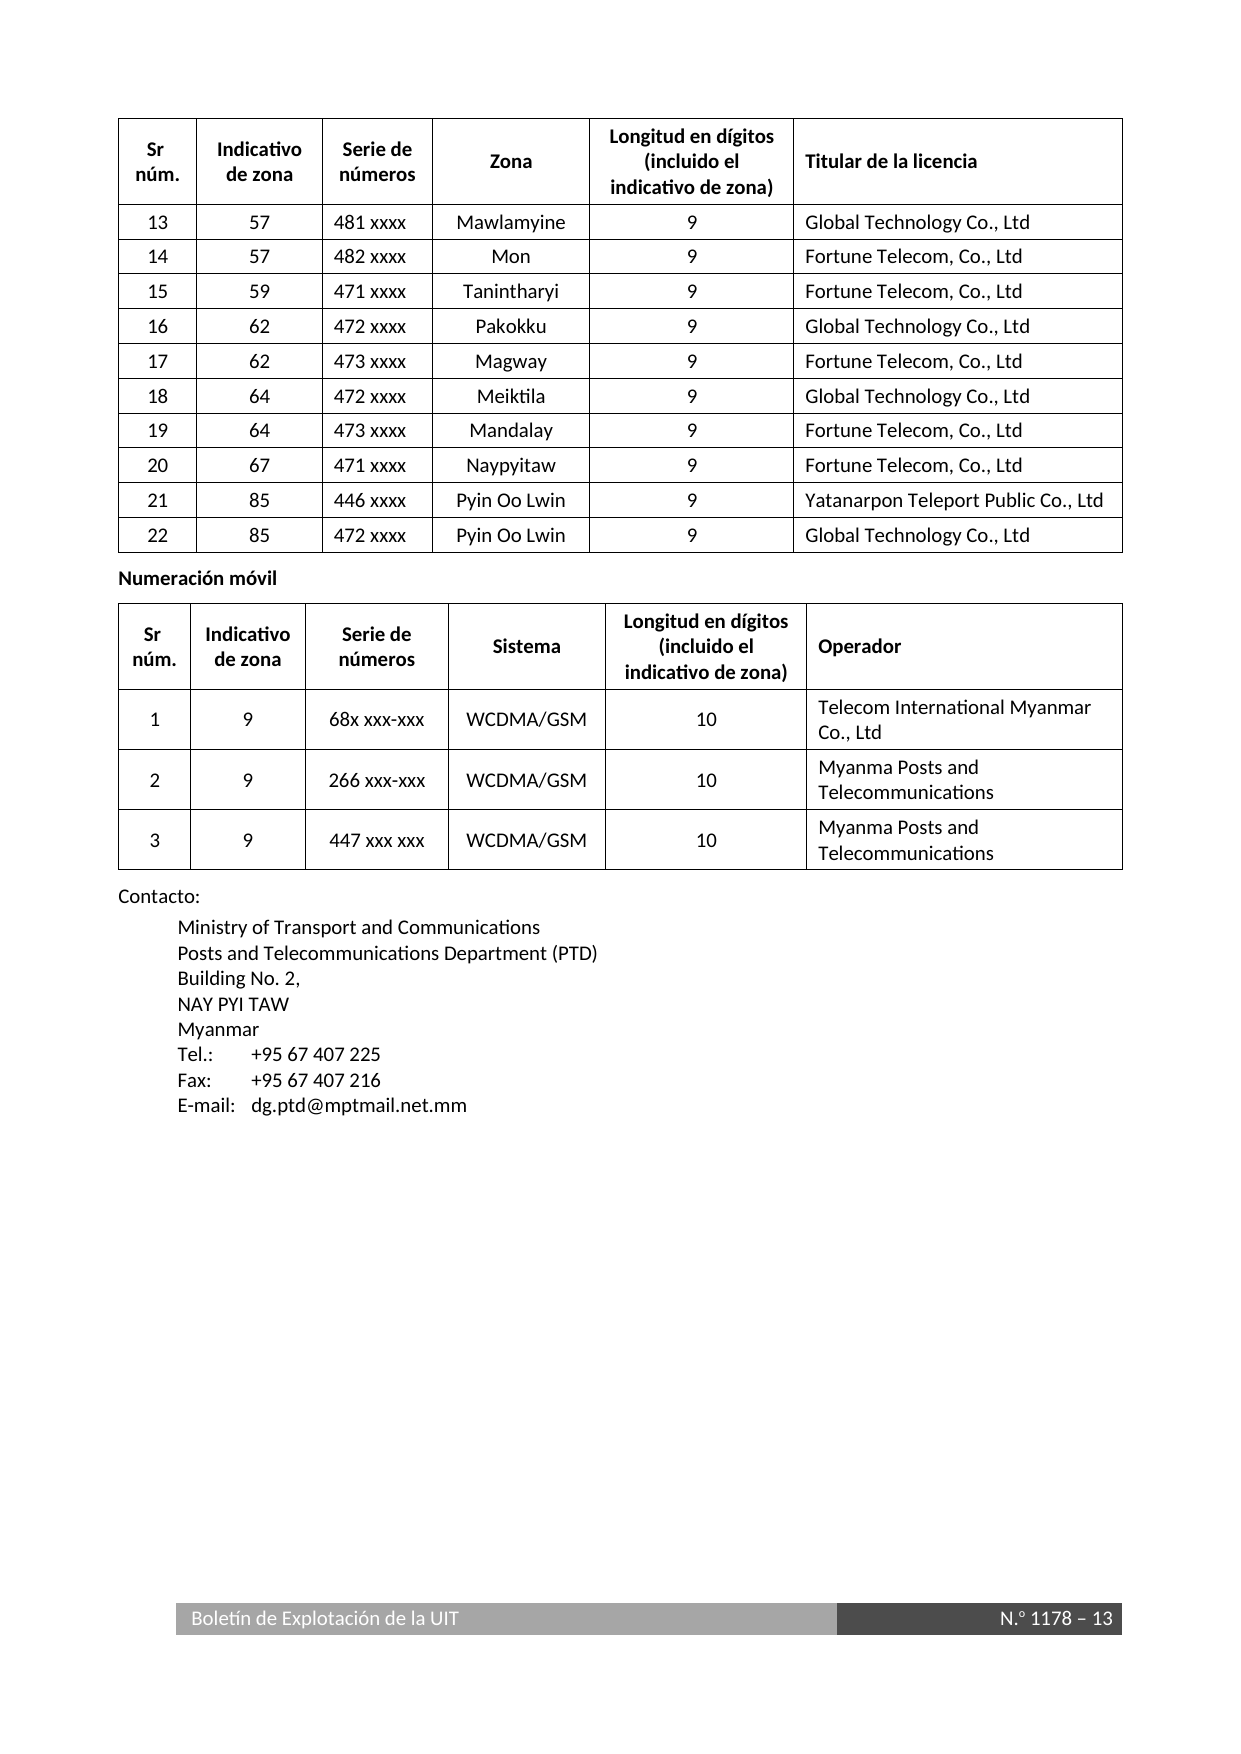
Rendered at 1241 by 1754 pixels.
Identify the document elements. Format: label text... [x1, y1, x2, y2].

table_cell Mawlamyine [433, 205, 589, 238]
table_header Serie de números [323, 119, 432, 204]
table_cell 64 [197, 379, 322, 412]
table_cell Telecom International Myanmar Co., Ltd [807, 690, 1122, 749]
table_header Longitud en dígitos (incluido el indicativo de zona) [590, 119, 793, 204]
table_cell 68x xxx-xxx [306, 690, 448, 749]
table_cell Tanintharyi [433, 274, 589, 308]
table_cell 13 [119, 205, 196, 238]
table_cell Myanma Posts and Telecommunications [807, 810, 1122, 869]
table_cell 9 [191, 810, 305, 869]
table_cell 472 xxxx [323, 518, 432, 552]
table_cell 9 [590, 205, 793, 238]
text Fax: +95 67 407 216 [118, 1067, 1122, 1092]
text Posts and Telecommunications Department (PTD) [118, 940, 1122, 965]
table_cell 9 [191, 750, 305, 809]
table_cell 9 [590, 240, 793, 273]
table_header Sr núm. [119, 604, 190, 689]
table_cell Meiktila [433, 379, 589, 412]
table_cell 9 [590, 448, 793, 482]
table_cell Mandalay [433, 414, 589, 447]
text Ministry of Transport and Communications [118, 914, 1122, 940]
table_cell 9 [590, 309, 793, 343]
table_cell Pakokku [433, 309, 589, 343]
table_cell Fortune Telecom, Co., Ltd [794, 344, 1122, 378]
table_cell 10 [606, 750, 806, 809]
table_cell 10 [606, 690, 806, 749]
table_cell WCDMA/GSM [449, 810, 605, 869]
table_cell Myanma Posts and Telecommunications [807, 750, 1122, 809]
table_cell 10 [606, 810, 806, 869]
table_cell Global Technology Co., Ltd [794, 379, 1122, 412]
table_cell 62 [197, 344, 322, 378]
table_cell 64 [197, 414, 322, 447]
text Building No. 2, [118, 965, 1122, 991]
table_cell Global Technology Co., Ltd [794, 309, 1122, 343]
table_cell 473 xxxx [323, 344, 432, 378]
table_header Longitud en dígitos (incluido el indicativo de zona) [606, 604, 806, 689]
table_cell 2 [119, 750, 190, 809]
text Contacto: [118, 883, 1122, 908]
table_cell 473 xxxx [323, 414, 432, 447]
table_cell Fortune Telecom, Co., Ltd [794, 414, 1122, 447]
table_cell 446 xxxx [323, 483, 432, 517]
table_cell 481 xxxx [323, 205, 432, 238]
table_cell 85 [197, 483, 322, 517]
table_cell 14 [119, 240, 196, 273]
table_cell 471 xxxx [323, 448, 432, 482]
table_header Serie de números [306, 604, 448, 689]
table_cell Naypyitaw [433, 448, 589, 482]
table_cell 9 [590, 344, 793, 378]
table_header Indicativo de zona [197, 119, 322, 204]
table_cell Pyin Oo Lwin [433, 483, 589, 517]
table_cell WCDMA/GSM [449, 690, 605, 749]
table_cell 9 [191, 690, 305, 749]
table_header Titular de la licencia [794, 119, 1122, 204]
table_cell 471 xxxx [323, 274, 432, 308]
table_cell 482 xxxx [323, 240, 432, 273]
table_cell 15 [119, 274, 196, 308]
table_cell Mon [433, 240, 589, 273]
table_cell 472 xxxx [323, 309, 432, 343]
table_cell Global Technology Co., Ltd [794, 205, 1122, 238]
table_cell 1 [119, 690, 190, 749]
table_cell 9 [590, 483, 793, 517]
text Tel.: +95 67 407 225 [118, 1042, 1122, 1067]
table_cell Global Technology Co., Ltd [794, 518, 1122, 552]
table_header Indicativo de zona [191, 604, 305, 689]
table_cell Pyin Oo Lwin [433, 518, 589, 552]
table_cell 62 [197, 309, 322, 343]
table_cell 57 [197, 240, 322, 273]
table_cell 472 xxxx [323, 379, 432, 412]
table_cell Fortune Telecom, Co., Ltd [794, 274, 1122, 308]
table_cell 9 [590, 379, 793, 412]
table_header Operador [807, 604, 1122, 689]
table_cell 3 [119, 810, 190, 869]
table_cell 18 [119, 379, 196, 412]
table_cell 21 [119, 483, 196, 517]
text Myanmar [118, 1016, 1122, 1042]
table_cell Fortune Telecom, Co., Ltd [794, 240, 1122, 273]
table_cell 57 [197, 205, 322, 238]
table_cell 67 [197, 448, 322, 482]
table_cell 9 [590, 518, 793, 552]
table_cell 22 [119, 518, 196, 552]
table_cell 17 [119, 344, 196, 378]
text Numeración móvil [118, 565, 1122, 591]
table_cell Yatanarpon Teleport Public Co., Ltd [794, 483, 1122, 517]
text E-mail: dg.ptd@mptmail.net.mm [118, 1092, 1122, 1118]
table_cell 19 [119, 414, 196, 447]
table_cell Magway [433, 344, 589, 378]
table_header Sistema [449, 604, 605, 689]
table_cell 59 [197, 274, 322, 308]
table_cell Fortune Telecom, Co., Ltd [794, 448, 1122, 482]
table_cell 266 xxx-xxx [306, 750, 448, 809]
table_cell 9 [590, 414, 793, 447]
table_cell 447 xxx xxx [306, 810, 448, 869]
table_cell 20 [119, 448, 196, 482]
table_cell 16 [119, 309, 196, 343]
table_cell WCDMA/GSM [449, 750, 605, 809]
table_cell 85 [197, 518, 322, 552]
text NAY PYI TAW [118, 991, 1122, 1016]
table_header Sr núm. [119, 119, 196, 204]
table_header Zona [433, 119, 589, 204]
table_cell 9 [590, 274, 793, 308]
